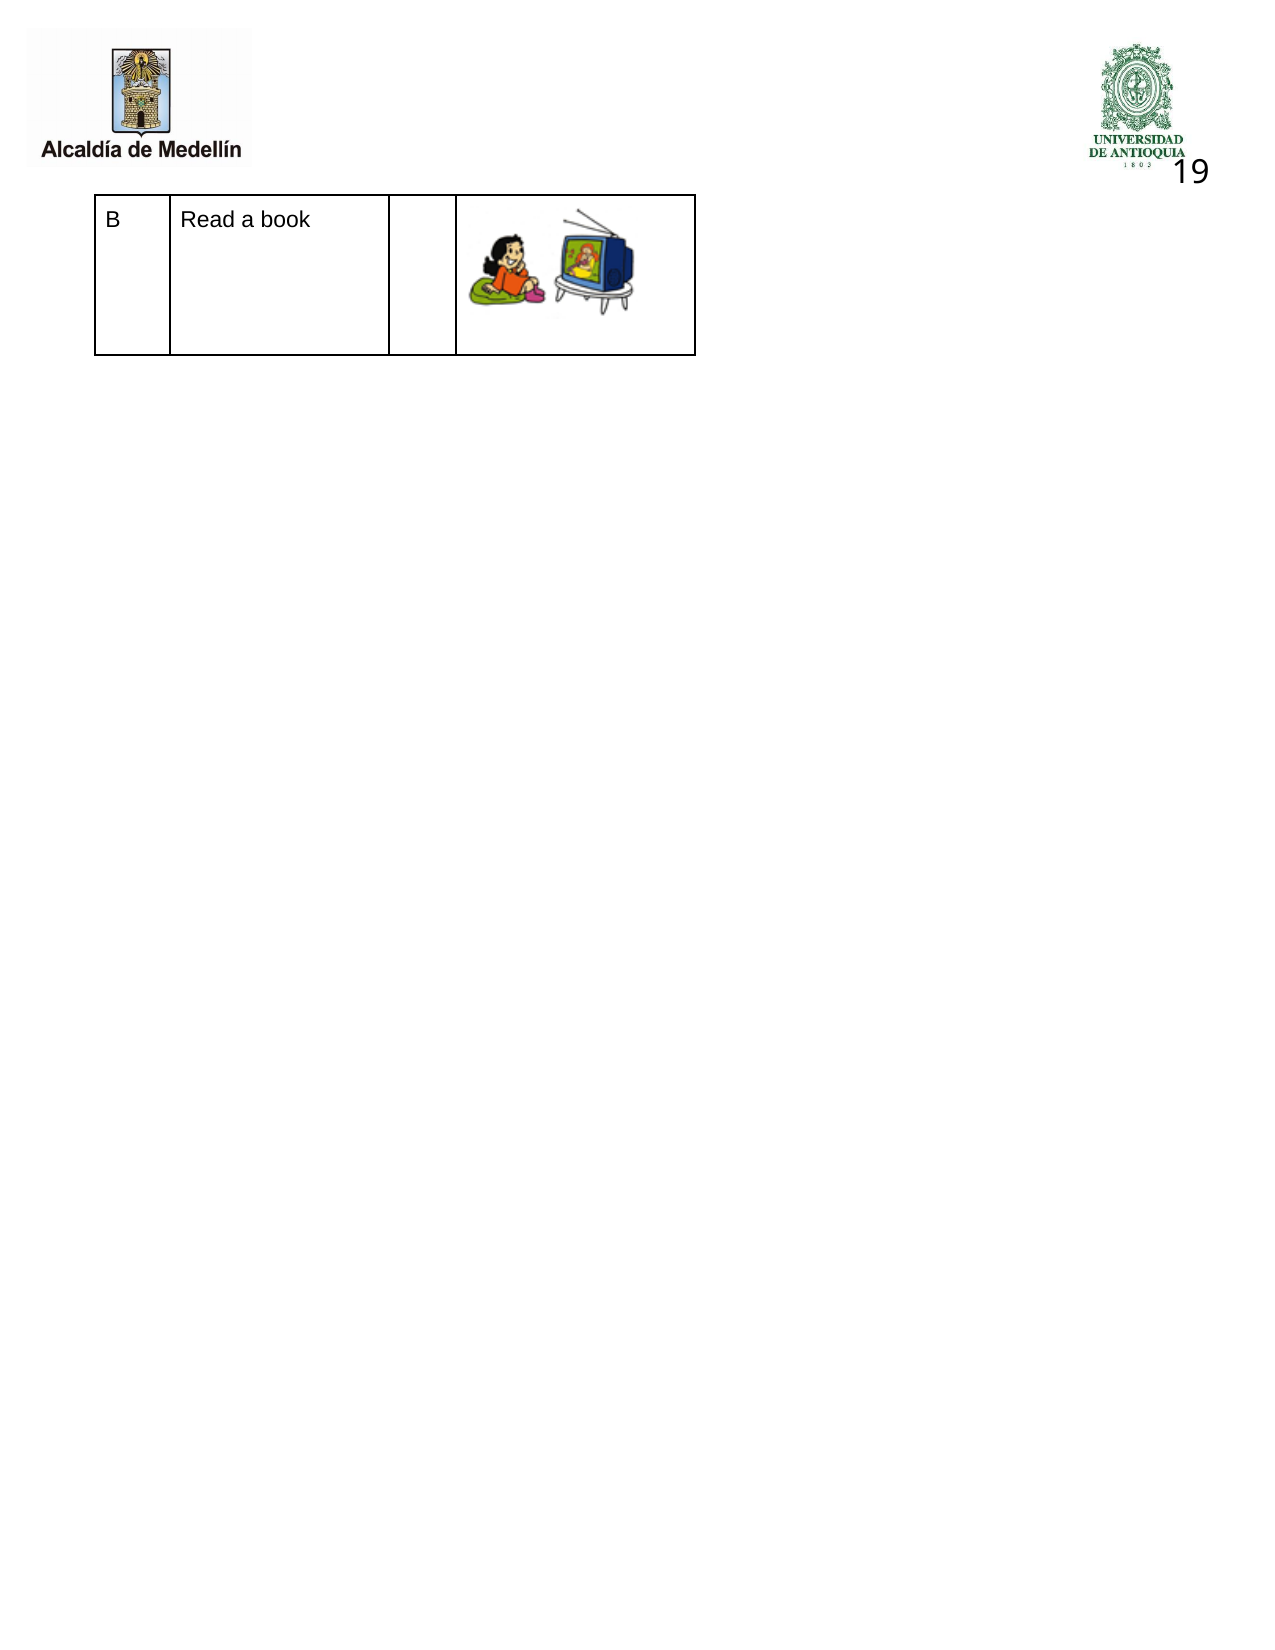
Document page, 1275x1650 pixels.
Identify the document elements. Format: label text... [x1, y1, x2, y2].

picture [1082, 37, 1195, 177]
picture [466, 206, 638, 319]
table_cell Read a book [171, 196, 388, 354]
table_cell [457, 196, 694, 354]
picture [26, 28, 252, 167]
table_cell B [96, 196, 169, 354]
table_cell [390, 196, 455, 354]
